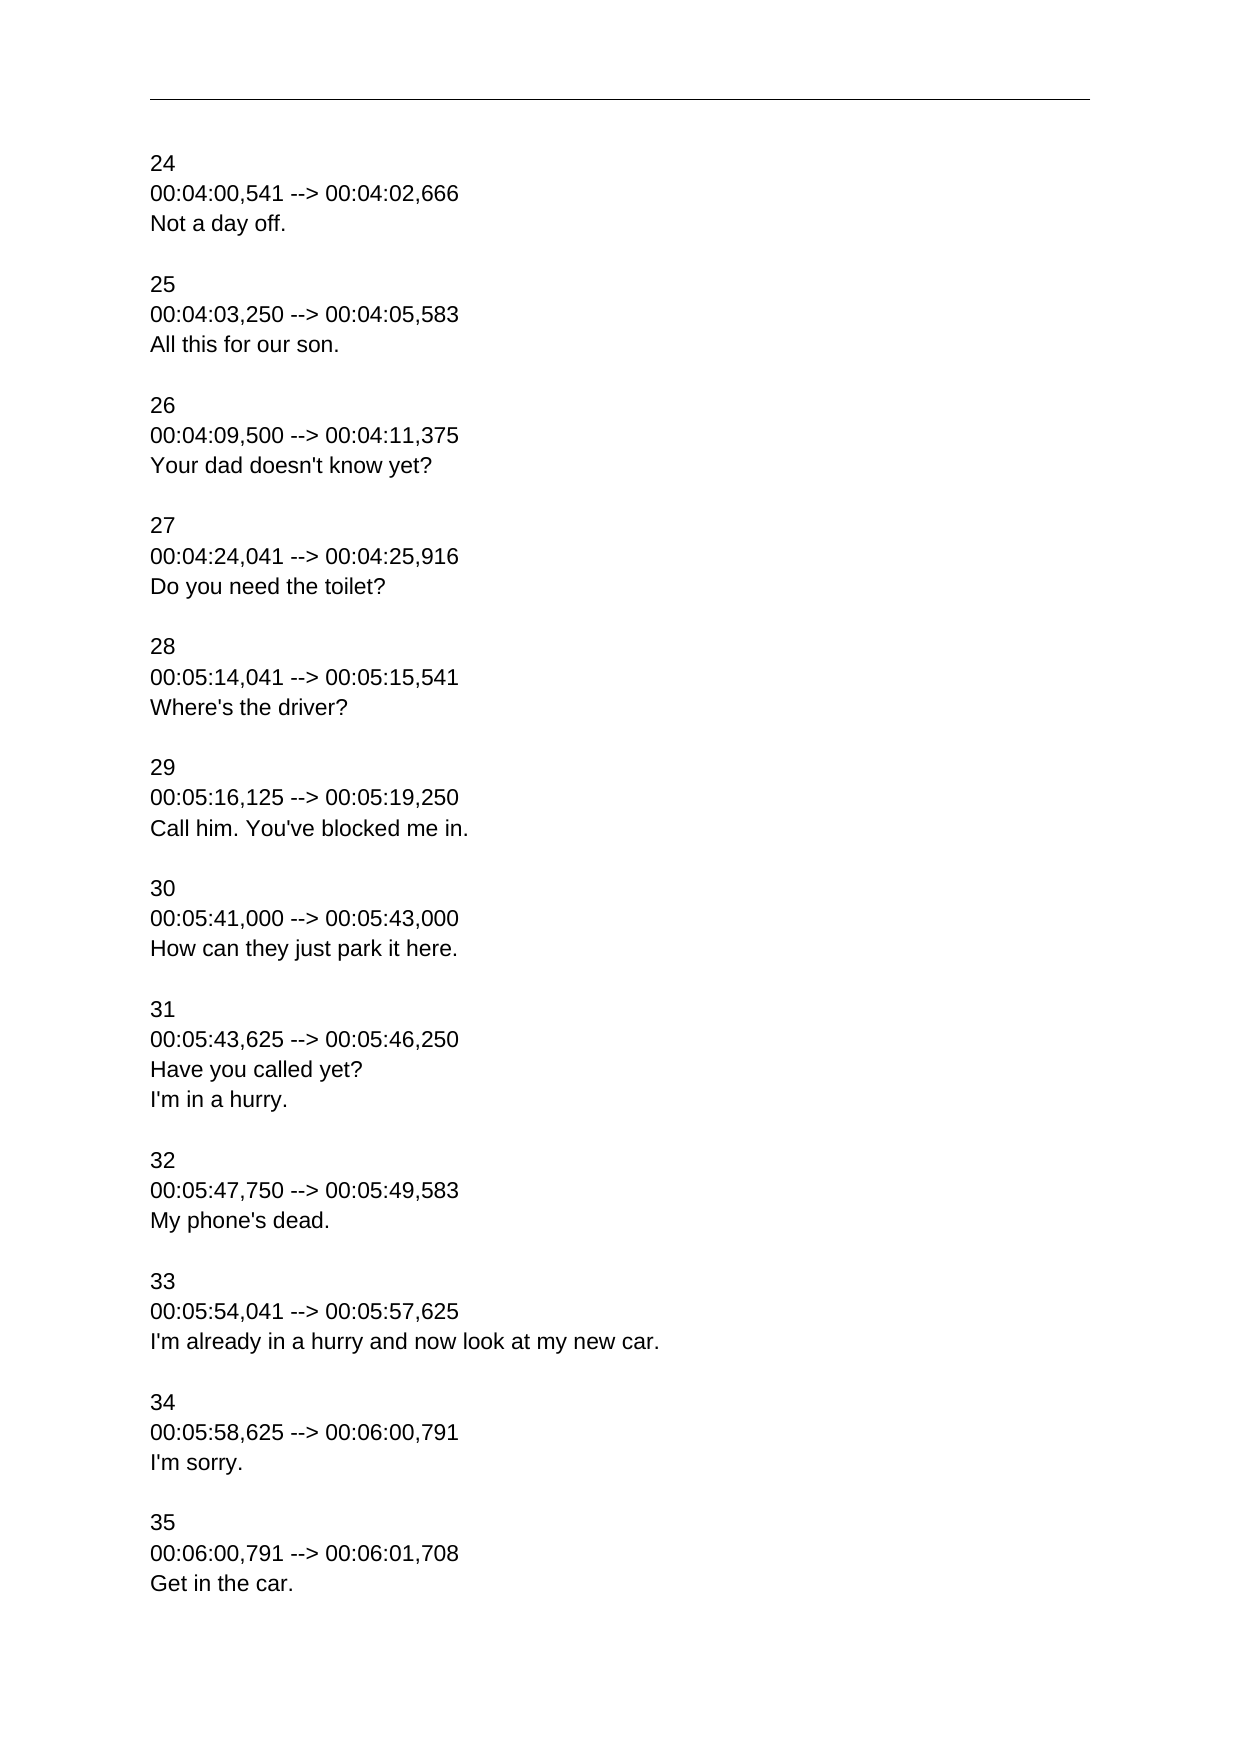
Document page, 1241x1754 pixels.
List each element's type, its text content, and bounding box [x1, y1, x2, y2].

text 24 [150, 150, 1090, 176]
text Have you called yet? [150, 1056, 1090, 1083]
text 00:05:54,041 --> 00:05:57,625 [150, 1298, 1090, 1324]
text 00:05:43,625 --> 00:05:46,250 [150, 1026, 1090, 1052]
text I'm already in a hurry and now look at my new car. [150, 1328, 1090, 1354]
text Where's the driver? [150, 694, 1090, 720]
text 27 [150, 512, 1090, 539]
text 31 [150, 996, 1090, 1022]
text 00:04:09,500 --> 00:04:11,375 [150, 422, 1090, 448]
text 29 [150, 754, 1090, 781]
text 33 [150, 1268, 1090, 1294]
text Do you need the toilet? [150, 573, 1090, 599]
text 00:05:14,041 --> 00:05:15,541 [150, 663, 1090, 690]
text 00:06:00,791 --> 00:06:01,708 [150, 1539, 1090, 1566]
text All this for our son. [150, 331, 1090, 358]
text 00:04:03,250 --> 00:04:05,583 [150, 301, 1090, 327]
text 00:04:00,541 --> 00:04:02,666 [150, 180, 1090, 207]
text Not a day off. [150, 210, 1090, 237]
text I'm in a hurry. [150, 1086, 1090, 1113]
text 35 [150, 1509, 1090, 1536]
text My phone's dead. [150, 1207, 1090, 1234]
text 34 [150, 1388, 1090, 1415]
text 26 [150, 392, 1090, 418]
text How can they just park it here. [150, 935, 1090, 962]
text 28 [150, 633, 1090, 660]
text 32 [150, 1147, 1090, 1173]
text 00:05:41,000 --> 00:05:43,000 [150, 905, 1090, 932]
text 00:05:16,125 --> 00:05:19,250 [150, 784, 1090, 811]
text Get in the car. [150, 1570, 1090, 1596]
text I'm sorry. [150, 1449, 1090, 1475]
text 25 [150, 271, 1090, 297]
text 00:05:58,625 --> 00:06:00,791 [150, 1419, 1090, 1445]
text 30 [150, 875, 1090, 901]
text 00:05:47,750 --> 00:05:49,583 [150, 1177, 1090, 1203]
text Your dad doesn't know yet? [150, 452, 1090, 478]
text 00:04:24,041 --> 00:04:25,916 [150, 543, 1090, 569]
text Call him. You've blocked me in. [150, 814, 1090, 841]
